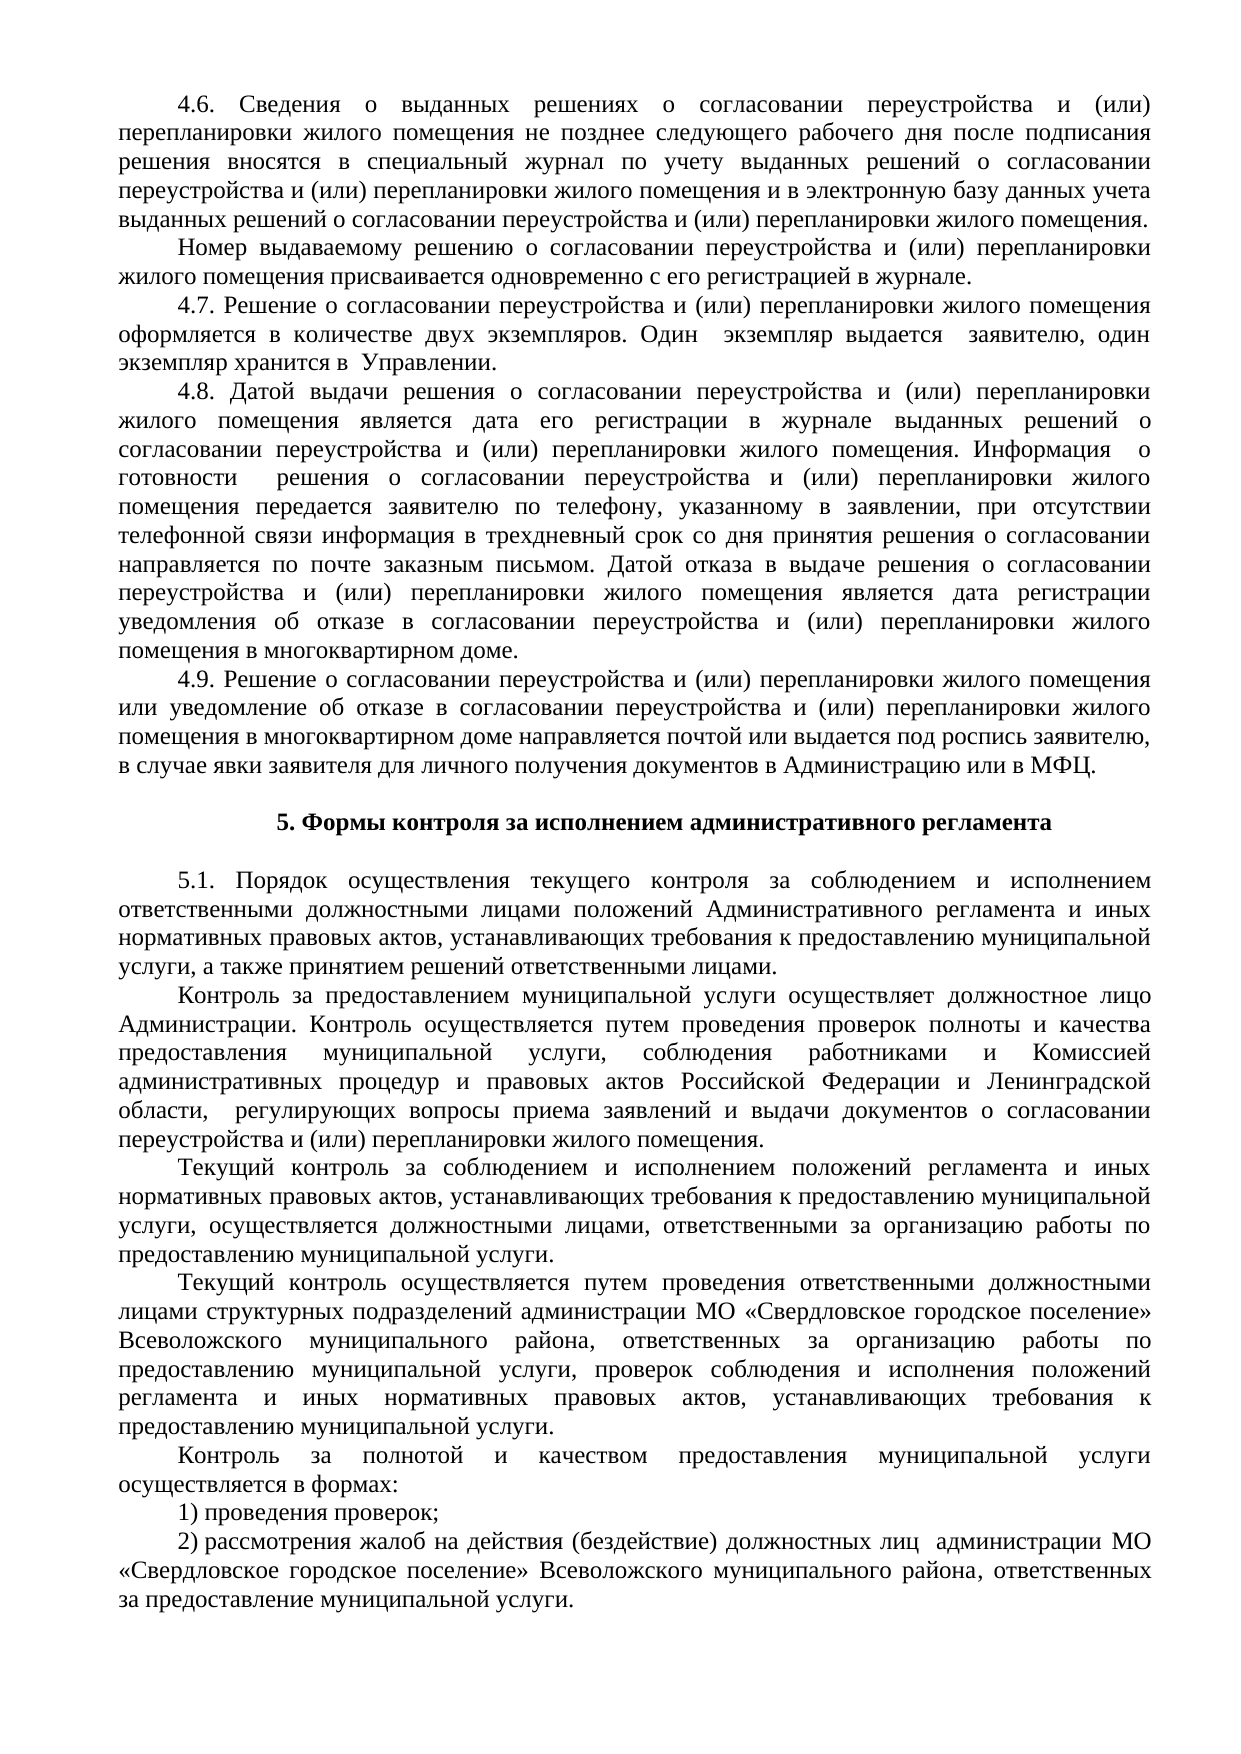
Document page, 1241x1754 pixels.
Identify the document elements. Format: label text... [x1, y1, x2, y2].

text Номер выдаваемому решению о согласовании переустройства и (или) перепланировки жилого помещения присваивается одновременно с его регистрацией в журнале. [118, 232, 1152, 290]
text 2) рассмотрения жалоб на действия (бездействие) должностных лиц администрации МО «Свердловское городское поселение» Всеволожского муниципального района, ответственных за предоставление муниципальной услуги. [118, 1526, 1152, 1612]
text 4.8. Датой выдачи решения о согласовании переустройства и (или) перепланировки жилого помещения является дата его регистрации в журнале выданных решений о согласовании переустройства и (или) перепланировки жилого помещения. Информация о готовности решения о согласовании переустройства и (или) перепланировки жилого помещения передается заявителю по телефону, указанному в заявлении, при отсутствии телефонной связи информация в трехдневный срок со дня принятия решения о согласовании направляется по почте заказным письмом. Датой отказа в выдаче решения о согласовании переустройства и (или) перепланировки жилого помещения является дата регистрации уведомления об отказе в согласовании переустройства и (или) перепланировки жилого помещения в многоквартирном доме. [118, 376, 1152, 664]
text Контроль за полнотой и качеством предоставления муниципальной услуги осуществляется в формах: [118, 1440, 1152, 1497]
text 4.6. Сведения о выданных решениях о согласовании переустройства и (или) перепланировки жилого помещения не позднее следующего рабочего дня после подписания решения вносятся в специальный журнал по учету выданных решений о согласовании переустройства и (или) перепланировки жилого помещения и в электронную базу данных учета выданных решений о согласовании переустройства и (или) перепланировки жилого помещения. [118, 89, 1152, 232]
text Контроль за предоставлением муниципальной услуги осуществляет должностное лицо Администрации. Контроль осуществляется путем проведения проверок полноты и качества предоставления муниципальной услуги, соблюдения работниками и Комиссией административных процедур и правовых актов Российской Федерации и Ленинградской области, регулирующих вопросы приема заявлений и выдачи документов о согласовании переустройства и (или) перепланировки жилого помещения. [118, 980, 1152, 1152]
text 4.7. Решение о согласовании переустройства и (или) перепланировки жилого помещения оформляется в количестве двух экземпляров. Один экземпляр выдается заявителю, один экземпляр хранится в Управлении. [118, 290, 1152, 376]
text Текущий контроль за соблюдением и исполнением положений регламента и иных нормативных правовых актов, устанавливающих требования к предоставлению муниципальной услуги, осуществляется должностными лицами, ответственными за организацию работы по предоставлению муниципальной услуги. [118, 1152, 1152, 1267]
text 5. Формы контроля за исполнением административного регламента [118, 807, 1152, 836]
text 5.1. Порядок осуществления текущего контроля за соблюдением и исполнением ответственными должностными лицами положений Административного регламента и иных нормативных правовых актов, устанавливающих требования к предоставлению муниципальной услуги, а также принятием решений ответственными лицами. [118, 865, 1152, 980]
text 4.9. Решение о согласовании переустройства и (или) перепланировки жилого помещения или уведомление об отказе в согласовании переустройства и (или) перепланировки жилого помещения в многоквартирном доме направляется почтой или выдается под роспись заявителю, в случае явки заявителя для личного получения документов в Администрацию или в МФЦ. [118, 664, 1152, 779]
text Текущий контроль осуществляется путем проведения ответственными должностными лицами структурных подразделений администрации МО «Свердловское городское поселение» Всеволожского муниципального района, ответственных за организацию работы по предоставлению муниципальной услуги, проверок соблюдения и исполнения положений регламента и иных нормативных правовых актов, устанавливающих требования к предоставлению муниципальной услуги. [118, 1267, 1152, 1440]
text 1) проведения проверок; [118, 1497, 1152, 1526]
